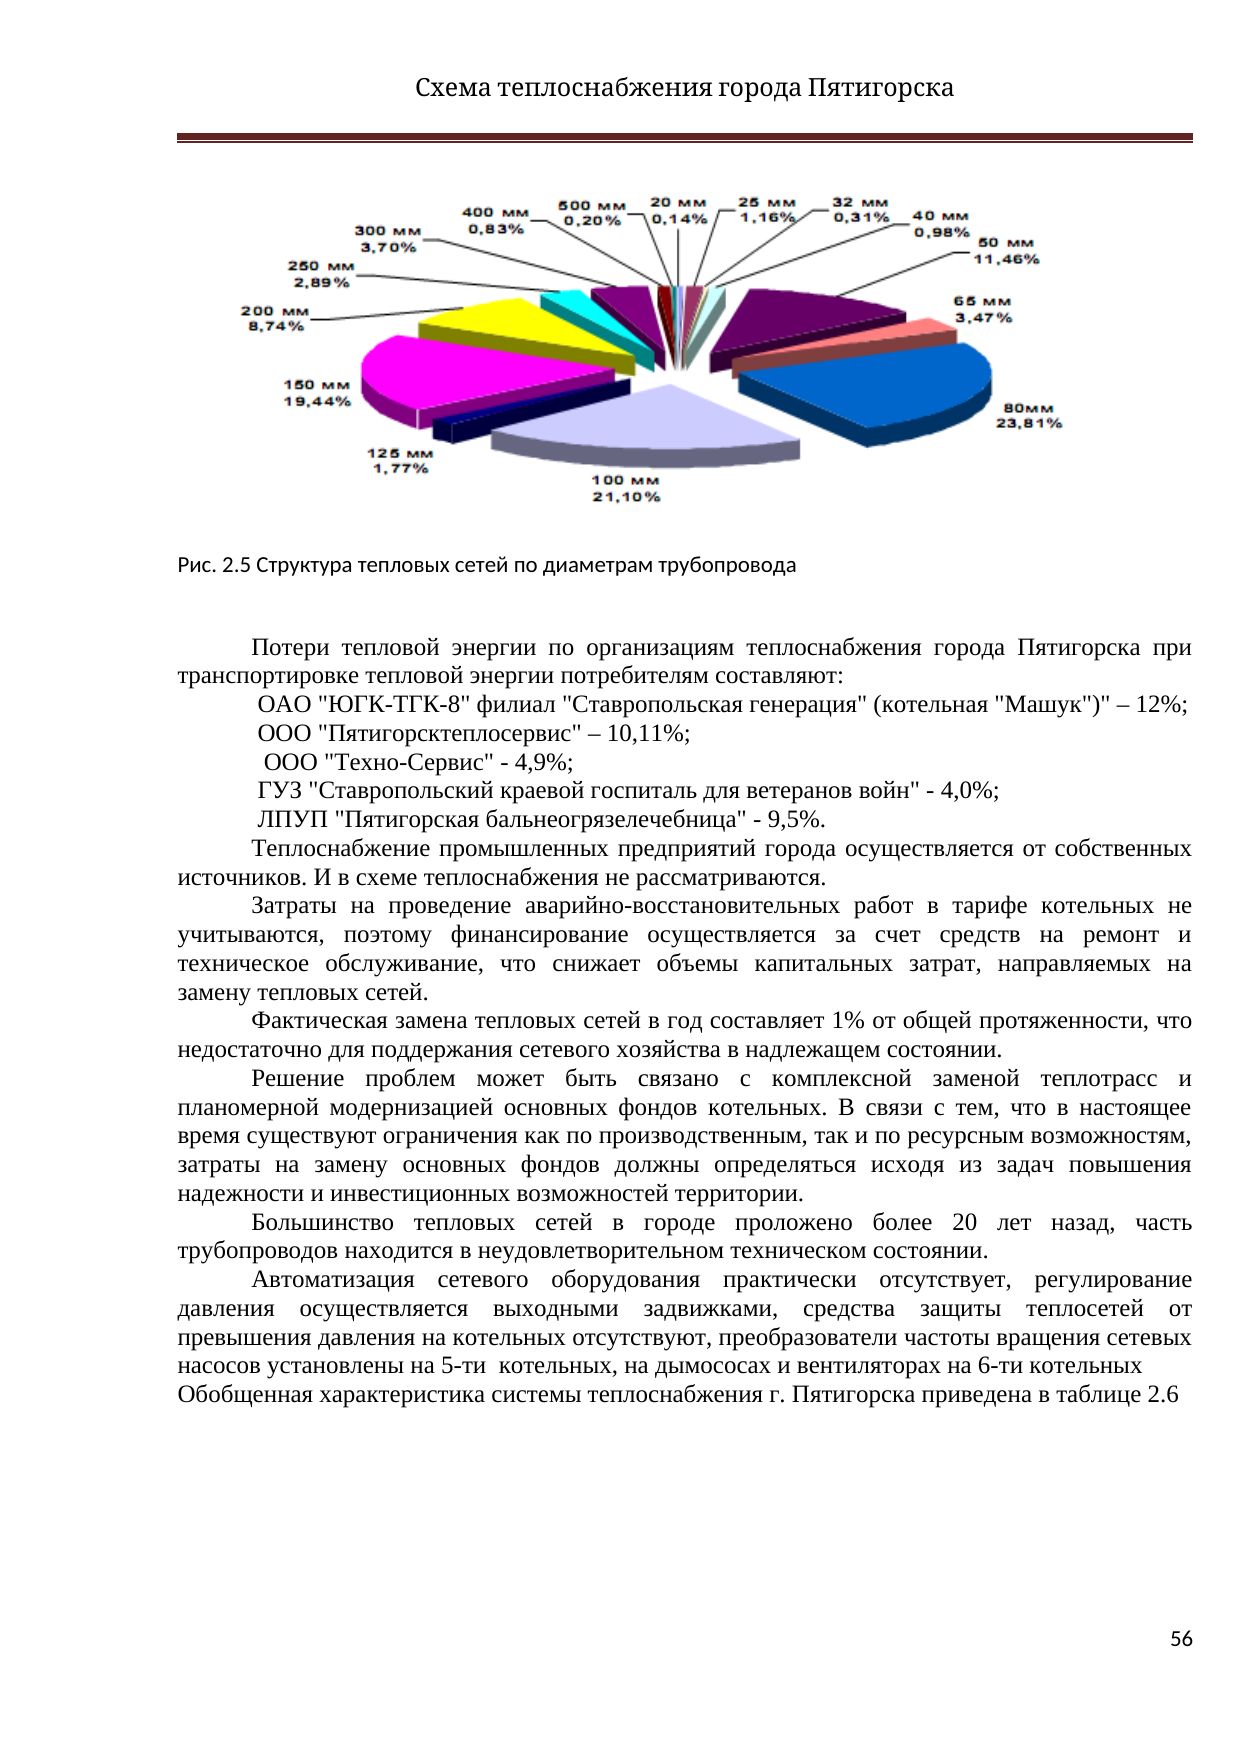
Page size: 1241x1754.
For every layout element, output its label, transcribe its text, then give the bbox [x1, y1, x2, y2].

picture [177, 178, 1181, 525]
text Потери тепловой энергии по организациям теплоснабжения города Пятигорска при транспортировке тепловой энергии потребителям составляют: [177, 632, 1193, 689]
text ОАО "ЮГК-ТГК-8" филиал "Ставропольская генерация" (котельная "Машук")" – 12%; [177, 689, 1193, 718]
text ООО "Техно-Сервис" - 4,9%; [177, 747, 1193, 775]
text Решение проблем может быть связано с комплексной заменой теплотрасс и планомерной модернизацией основных фондов котельных. В связи с тем, что в настоящее время существуют ограничения как по производственным, так и по ресурсным возможностям, затраты на замену основных фондов должны определяться исходя из задач повышения надежности и инвестиционных возможностей территории. [177, 1063, 1193, 1207]
text ЛПУП "Пятигорская бальнеогрязелечебница" - 9,5%. [177, 804, 1193, 833]
text Теплоснабжение промышленных предприятий города осуществляется от собственных источников. И в схеме теплоснабжения не рассматриваются. [177, 833, 1193, 890]
text Затраты на проведение аварийно-восстановительных работ в тарифе котельных не учитываются, поэтому финансирование осуществляется за счет средств на ремонт и техническое обслуживание, что снижает объемы капитальных затрат, направляемых на замену тепловых сетей. [177, 890, 1193, 1005]
text Обобщенная характеристика системы теплоснабжения г. Пятигорска приведена в таблице 2.6 [177, 1379, 1193, 1408]
text Автоматизация сетевого оборудования практически отсутствует, регулирование давления осуществляется выходными задвижками, средства защиты теплосетей от превышения давления на котельных отсутствуют, преобразователи частоты вращения сетевых насосов установлены на 5-ти котельных, на дымососах и вентиляторах на 6-ти котельных [177, 1264, 1193, 1379]
text Фактическая замена тепловых сетей в год составляет 1% от общей протяженности, что недостаточно для поддержания сетевого хозяйства в надлежащем состоянии. [177, 1005, 1193, 1063]
text Рис. 2.5 Структура тепловых сетей по диаметрам трубопровода [177, 550, 1193, 578]
text ГУЗ "Ставропольский краевой госпиталь для ветеранов войн" - 4,0%; [177, 775, 1193, 804]
text ООО "Пятигорсктеплосервис" – 10,11%; [177, 718, 1193, 747]
text Большинство тепловых сетей в городе проложено более 20 лет назад, часть трубопроводов находится в неудовлетворительном техническом состоянии. [177, 1207, 1193, 1264]
